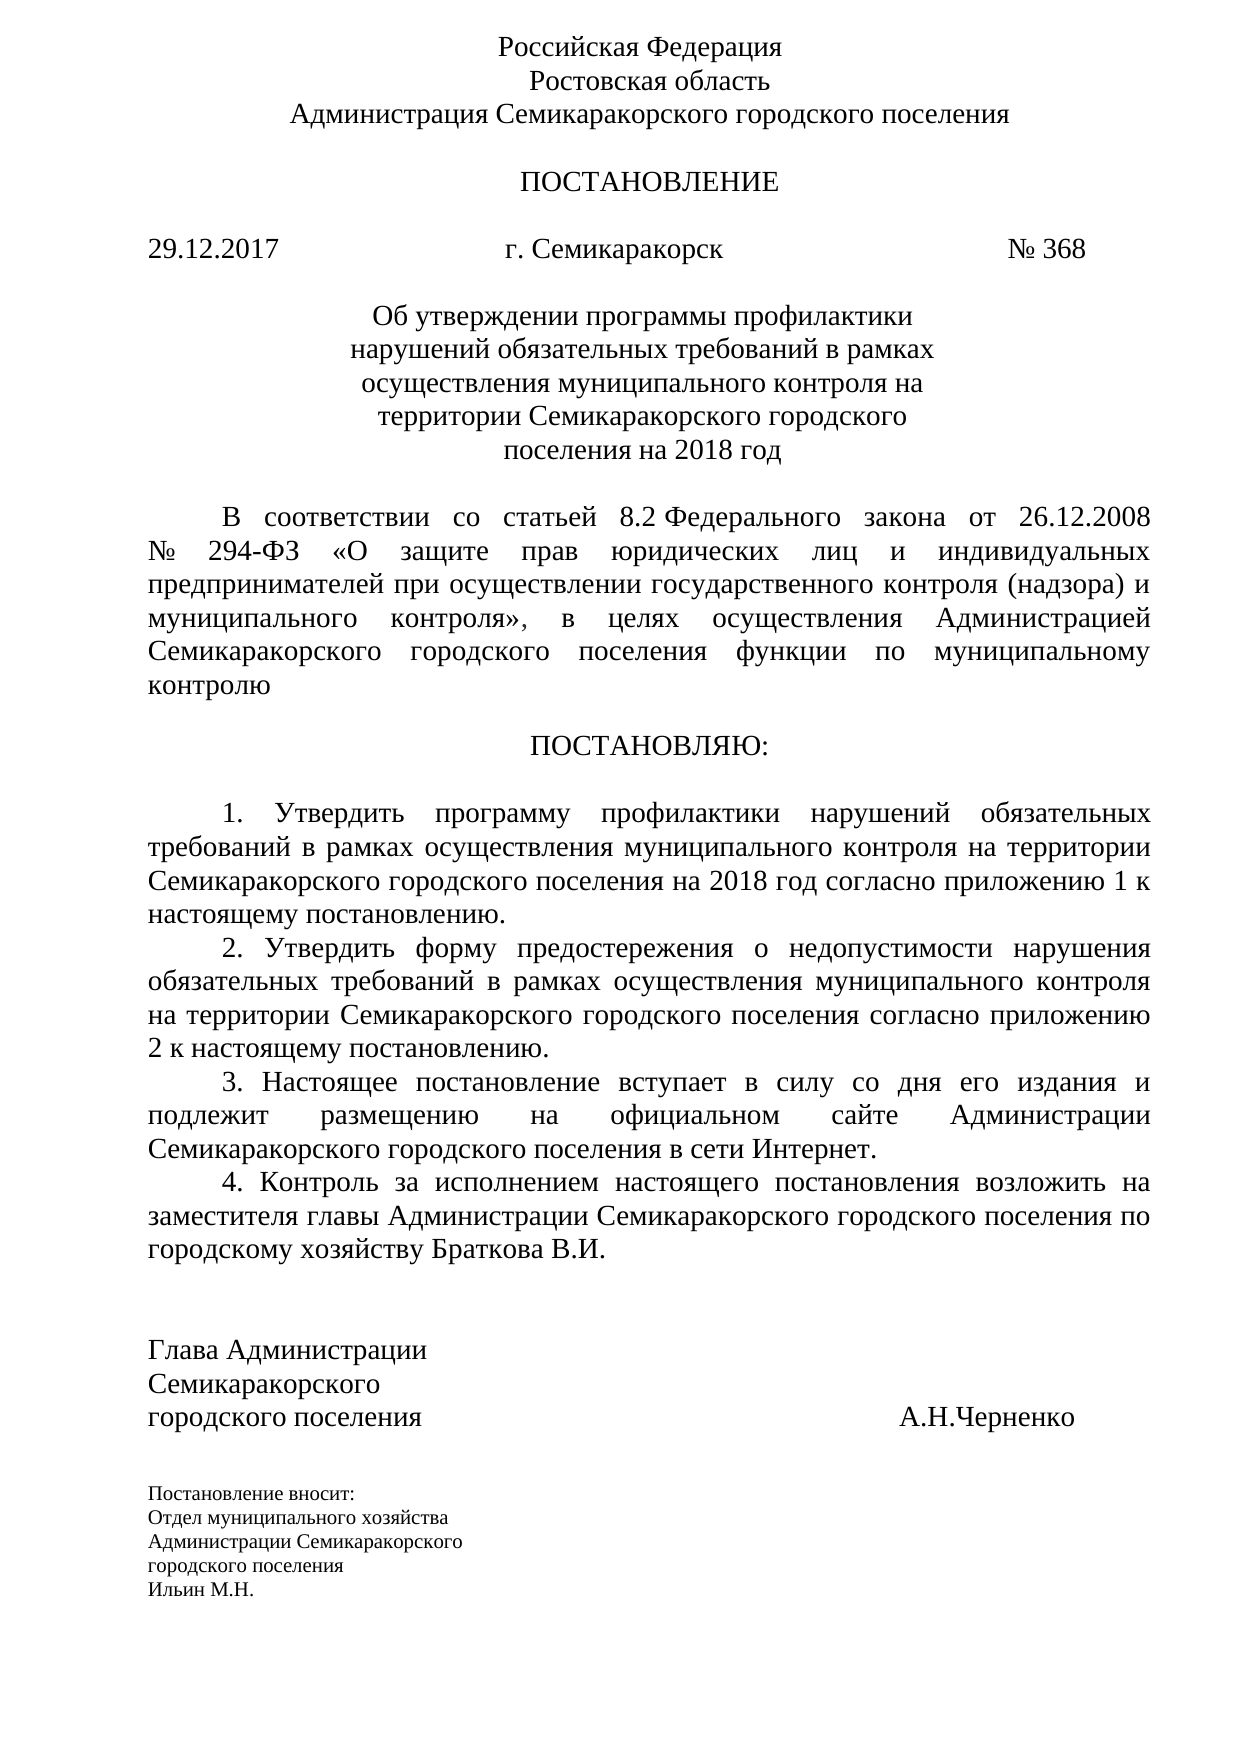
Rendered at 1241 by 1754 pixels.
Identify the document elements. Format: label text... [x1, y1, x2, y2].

text ПОСТАНОВЛЯЮ: [148, 728, 1152, 762]
text Ростовская область [148, 63, 1152, 97]
text Отдел муниципального хозяйства [148, 1505, 1152, 1529]
text Об утверждении программы профилактики нарушений обязательных требований в рамках осуществления муниципального контроля на территории Семикаракорского городского поселения на 2018 год [310, 298, 975, 466]
text городского поселения [148, 1553, 1152, 1577]
text Администрации Семикаракорского [148, 1529, 1152, 1553]
text Глава Администрации [148, 1332, 1152, 1366]
text Российская Федерация [148, 29, 1152, 63]
text Администрация Семикаракорского городского поселения [148, 97, 1152, 130]
text Семикаракорского [148, 1366, 1152, 1399]
title В соответствии со статьей 8.2 Федерального закона от 26.12.2008 № 294-ФЗ «О защите прав юридических лиц и индивидуальных предпринимателей при осуществлении государственного контроля (надзора) и муниципального контроля», в целях осуществления Администрацией Семикаракорского городского поселения функции по муниципальному контролю [148, 499, 1152, 700]
text ПОСТАНОВЛЕНИЕ [148, 164, 1152, 197]
text Постановление вносит: [148, 1481, 1152, 1505]
text 29.12.2017 г. Семикаракорск № 368 [148, 231, 1152, 264]
text 2. Утвердить форму предостережения о недопустимости нарушения обязательных требований в рамках осуществления муниципального контроля на территории Семикаракорского городского поселения согласно приложению 2 к настоящему постановлению. [148, 930, 1152, 1064]
text 4. Контроль за исполнением настоящего постановления возложить на заместителя главы Администрации Семикаракорского городского поселения по городскому хозяйству Браткова В.И. [148, 1164, 1152, 1265]
text городского поселения А.Н.Черненко [148, 1399, 1152, 1433]
text Ильин М.Н. [148, 1577, 1152, 1601]
text 1. Утвердить программу профилактики нарушений обязательных требований в рамках осуществления муниципального контроля на территории Семикаракорского городского поселения на 2018 год согласно приложению 1 к настоящему постановлению. [148, 796, 1152, 930]
text 3. Настоящее постановление вступает в силу со дня его издания и подлежит размещению на официальном сайте Администрации Семикаракорского городского поселения в сети Интернет. [148, 1064, 1152, 1164]
